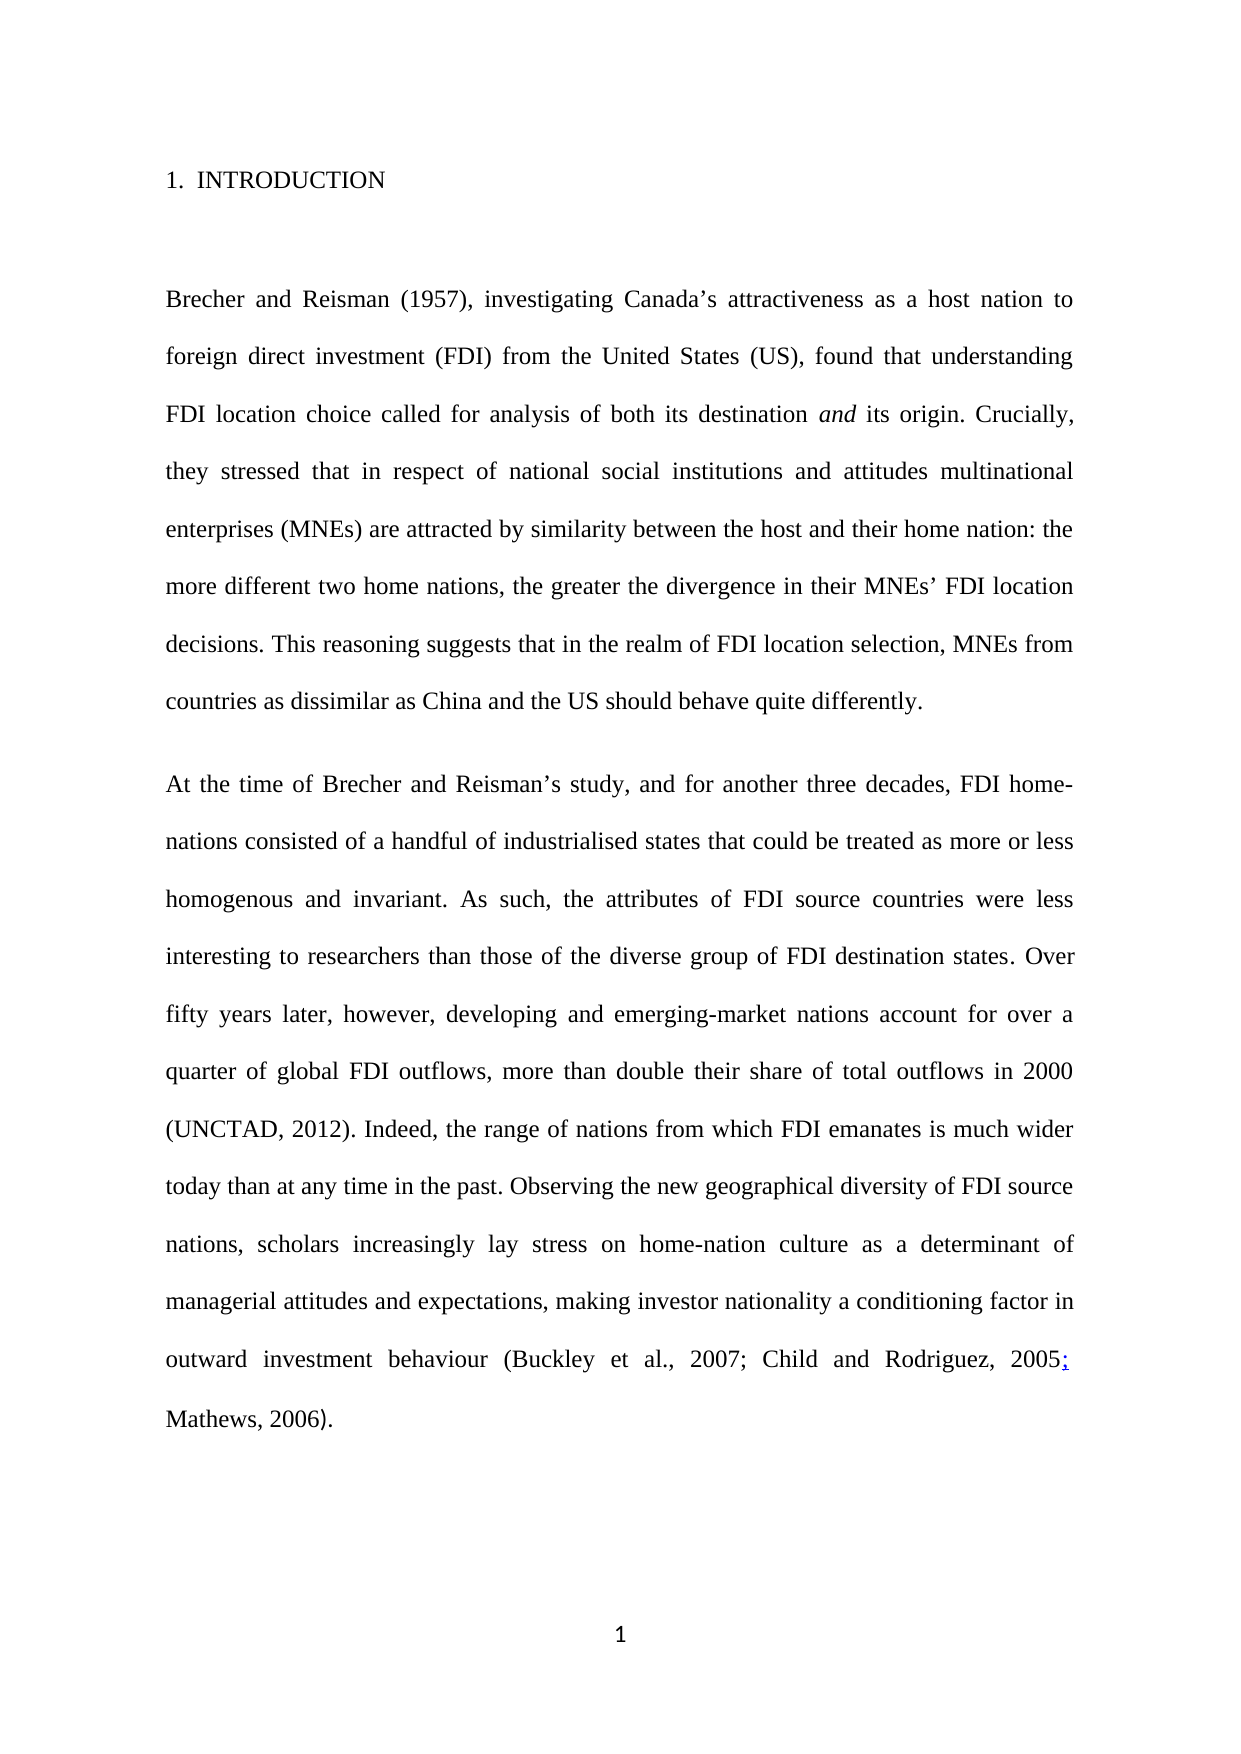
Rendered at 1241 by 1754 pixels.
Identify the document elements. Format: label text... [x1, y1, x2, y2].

text Brecher and Reisman (1957), investigating Canada’s attractiveness as a host nation to foreign direct investment (FDI) from the United States (US), found that understanding FDI location choice called for analysis of both its destination and its origin. Crucially, they stressed that in respect of national social institutions and attitudes multinational enterprises (MNEs) are attracted by similarity between the host and their home nation: the more different two home nations, the greater the divergence in their MNEs’ FDI location decisions. This reasoning suggests that in the realm of FDI location selection, MNEs from countries as dissimilar as China and the US should behave quite differently. [165, 284, 1075, 715]
subtitle 1. INTRODUCTION [165, 165, 1075, 194]
text At the time of Brecher and Reisman’s study, and for another three decades, FDI home-nations consisted of a handful of industrialised states that could be treated as more or less homogenous and invariant. As such, the attributes of FDI source countries were less interesting to researchers than those of the diverse group of FDI destination states. Over fifty years later, however, developing and emerging-market nations account for over a quarter of global FDI outflows, more than double their share of total outflows in 2000 (UNCTAD, 2012). Indeed, the range of nations from which FDI emanates is much wider today than at any time in the past. Observing the new geographical diversity of FDI source nations, scholars increasingly lay stress on home-nation culture as a determinant of managerial attitudes and expectations, making investor nationality a conditioning factor in outward investment behaviour (Buckley et al., 2007; Child and Rodriguez, 2005; Mathews, 2006). [165, 769, 1075, 1434]
